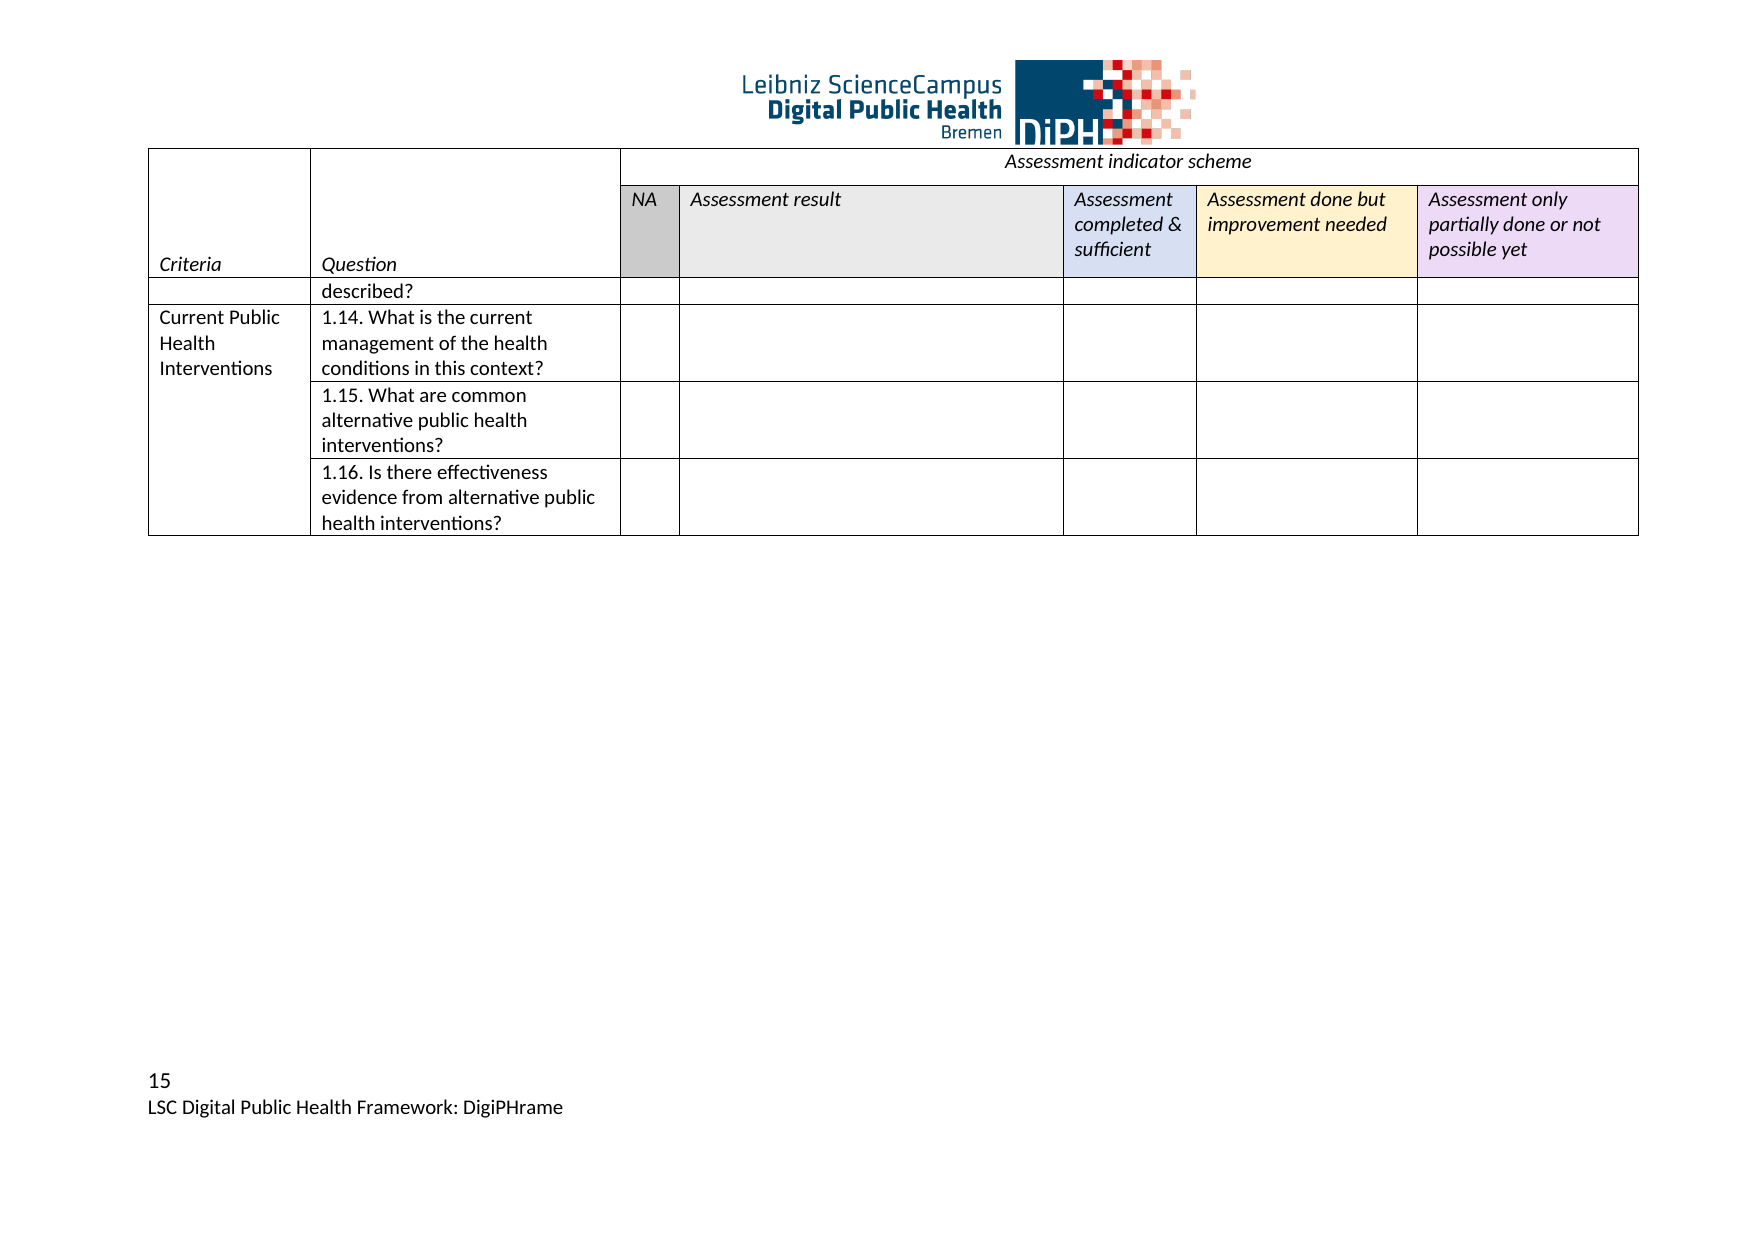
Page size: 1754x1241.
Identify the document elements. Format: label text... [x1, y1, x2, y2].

table_cell [1197, 278, 1417, 303]
table_cell [1064, 459, 1196, 535]
table_cell [680, 459, 1063, 535]
table_cell Assessment only partially done or not possible yet [1418, 186, 1638, 277]
table_cell 1.16. Is there effectiveness evidence from alternative public health interventions? [311, 459, 620, 535]
table_cell [1418, 278, 1638, 303]
table_cell [1197, 305, 1417, 381]
table_cell [621, 305, 679, 381]
table_cell [1418, 305, 1638, 381]
table_header Question [311, 149, 620, 277]
table_cell Assessment completed & sufficient [1064, 186, 1196, 277]
table_cell [1197, 382, 1417, 458]
table_cell [1418, 459, 1638, 535]
table_cell [1418, 382, 1638, 458]
table_cell [680, 278, 1063, 303]
table_cell NA [621, 186, 679, 277]
table_cell [621, 459, 679, 535]
table_cell [1197, 459, 1417, 535]
table_cell [621, 382, 679, 458]
table_cell [1064, 382, 1196, 458]
table_cell 1.14. What is the current management of the health conditions in this context? [311, 305, 620, 381]
table_cell [621, 278, 679, 303]
table_header Criteria [149, 149, 310, 277]
table_cell [1064, 278, 1196, 303]
table_cell Current Public Health Interventions [149, 305, 310, 535]
table_cell 1.13. How are health inequities quantified or otherwise described? [311, 278, 620, 303]
table_cell [1064, 305, 1196, 381]
picture [742, 60, 1196, 145]
table_cell [680, 382, 1063, 458]
table_header Assessment indicator scheme [621, 149, 1638, 185]
table_cell [680, 305, 1063, 381]
table_cell Assessment result [680, 186, 1063, 277]
table_cell 1.15. What are common alternative public health interventions? [311, 382, 620, 458]
table_cell Assessment done but improvement needed [1197, 186, 1417, 277]
